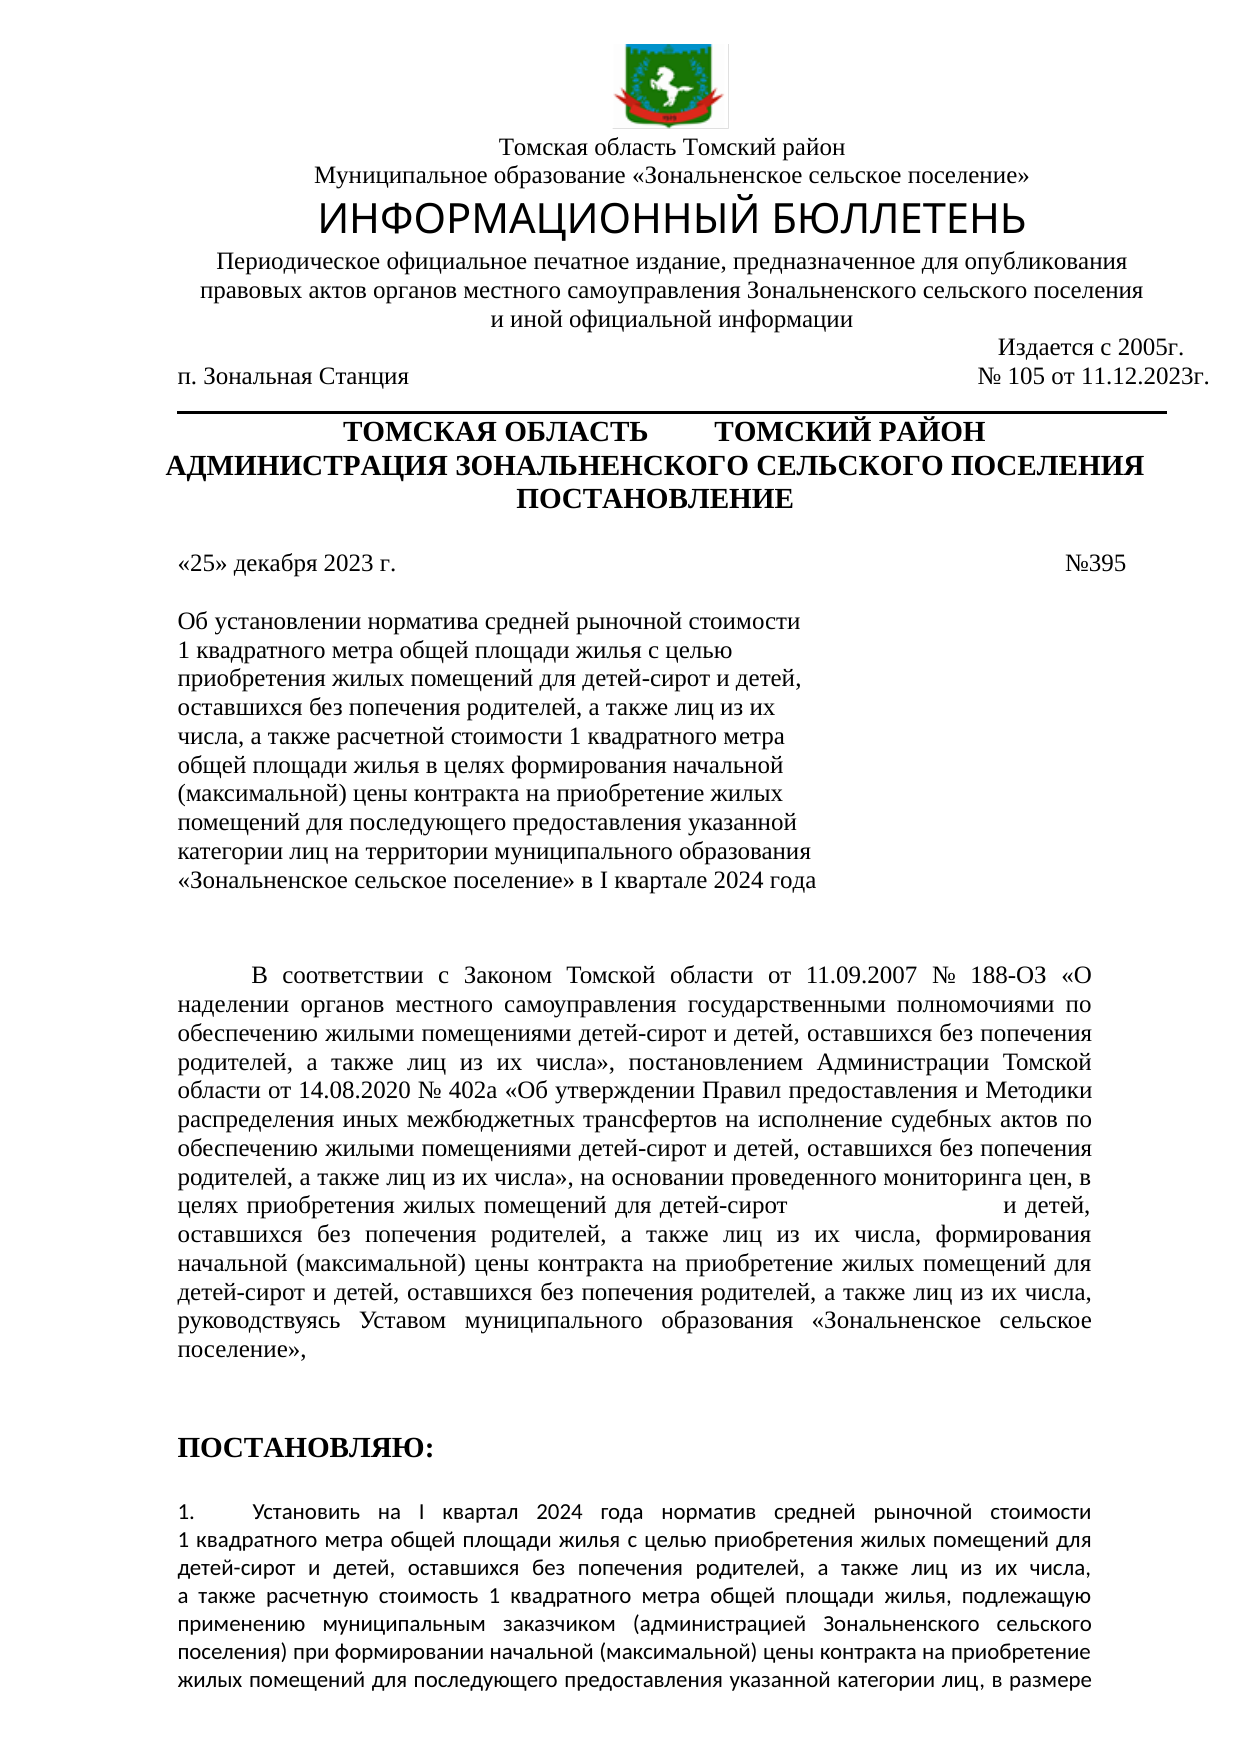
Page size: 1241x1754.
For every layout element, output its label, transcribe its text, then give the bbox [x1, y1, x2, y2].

text п. Зональная Станция № 105 от 11.12.2023г. [177, 361, 1211, 390]
text «25» декабря 2023 г. №395 [177, 548, 1152, 577]
text ТОМСКАЯ ОБЛАСТЬ ТОМСКИЙ РАЙОН [177, 414, 1152, 448]
picture [612, 44, 732, 132]
text правовых актов органов местного самоуправления Зональненского сельского поселения [177, 275, 1167, 304]
text АДМИНИСТРАЦИЯ ЗОНАЛЬНЕНСКОГО СЕЛЬСКОГО ПОСЕЛЕНИЯ [158, 448, 1152, 481]
text ПОСТАНОВЛЕНИЕ [158, 481, 1152, 515]
text Томская область Томский район [177, 132, 1167, 161]
text ПОСТАНОВЛЯЮ: [177, 1430, 1063, 1464]
text Муниципальное образование «Зональненское сельское поселение» [177, 161, 1167, 189]
subtitle В соответствии с Законом Томской области от 11.09.2007 № 188-ОЗ «О наделении органов местного самоуправления государственными полномочиями по обеспечению жилыми помещениями детей-сирот и детей, оставшихся без попечения родителей, а также лиц из их числа», постановлением Администрации Томской области от 14.08.2020 № 402а «Об утверждении Правил предоставления и Методики распределения иных межбюджетных трансфертов на исполнение судебных актов по обеспечению жилыми помещениями детей-сирот и детей, оставшихся без попечения родителей, а также лиц из их числа», на основании проведенного мониторинга цен, в целях приобретения жилых помещений для детей-сирот и детей, оставшихся без попечения родителей, а также лиц из их числа, формирования начальной (максимальной) цены контракта на приобретение жилых помещений для детей-сирот и детей, оставшихся без попечения родителей, а также лиц из их числа, руководствуясь Уставом муниципального образования «Зональненское сельское поселение», [177, 961, 1093, 1363]
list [177, 1497, 1093, 1693]
text Об установлении норматива средней рыночной стоимости 1 квадратного метра общей площади жилья с целью приобретения жилых помещений для детей-сирот и детей, оставшихся без попечения родителей, а также лиц из их числа, а также расчетной стоимости 1 квадратного метра общей площади жилья в целях формирования начальной (максимальной) цены контракта на приобретение жилых помещений для последующего предоставления указанной категории лиц на территории муниципального образования «Зональненское сельское поселение» в I квартале 2024 года [177, 606, 827, 927]
text Издается с 2005г. [177, 332, 1211, 361]
text ИНФОРМАЦИОННЫЙ БЮЛЛЕТЕНЬ [177, 189, 1167, 246]
text и иной официальной информации [177, 304, 1167, 332]
text Периодическое официальное печатное издание, предназначенное для опубликования [177, 246, 1167, 275]
